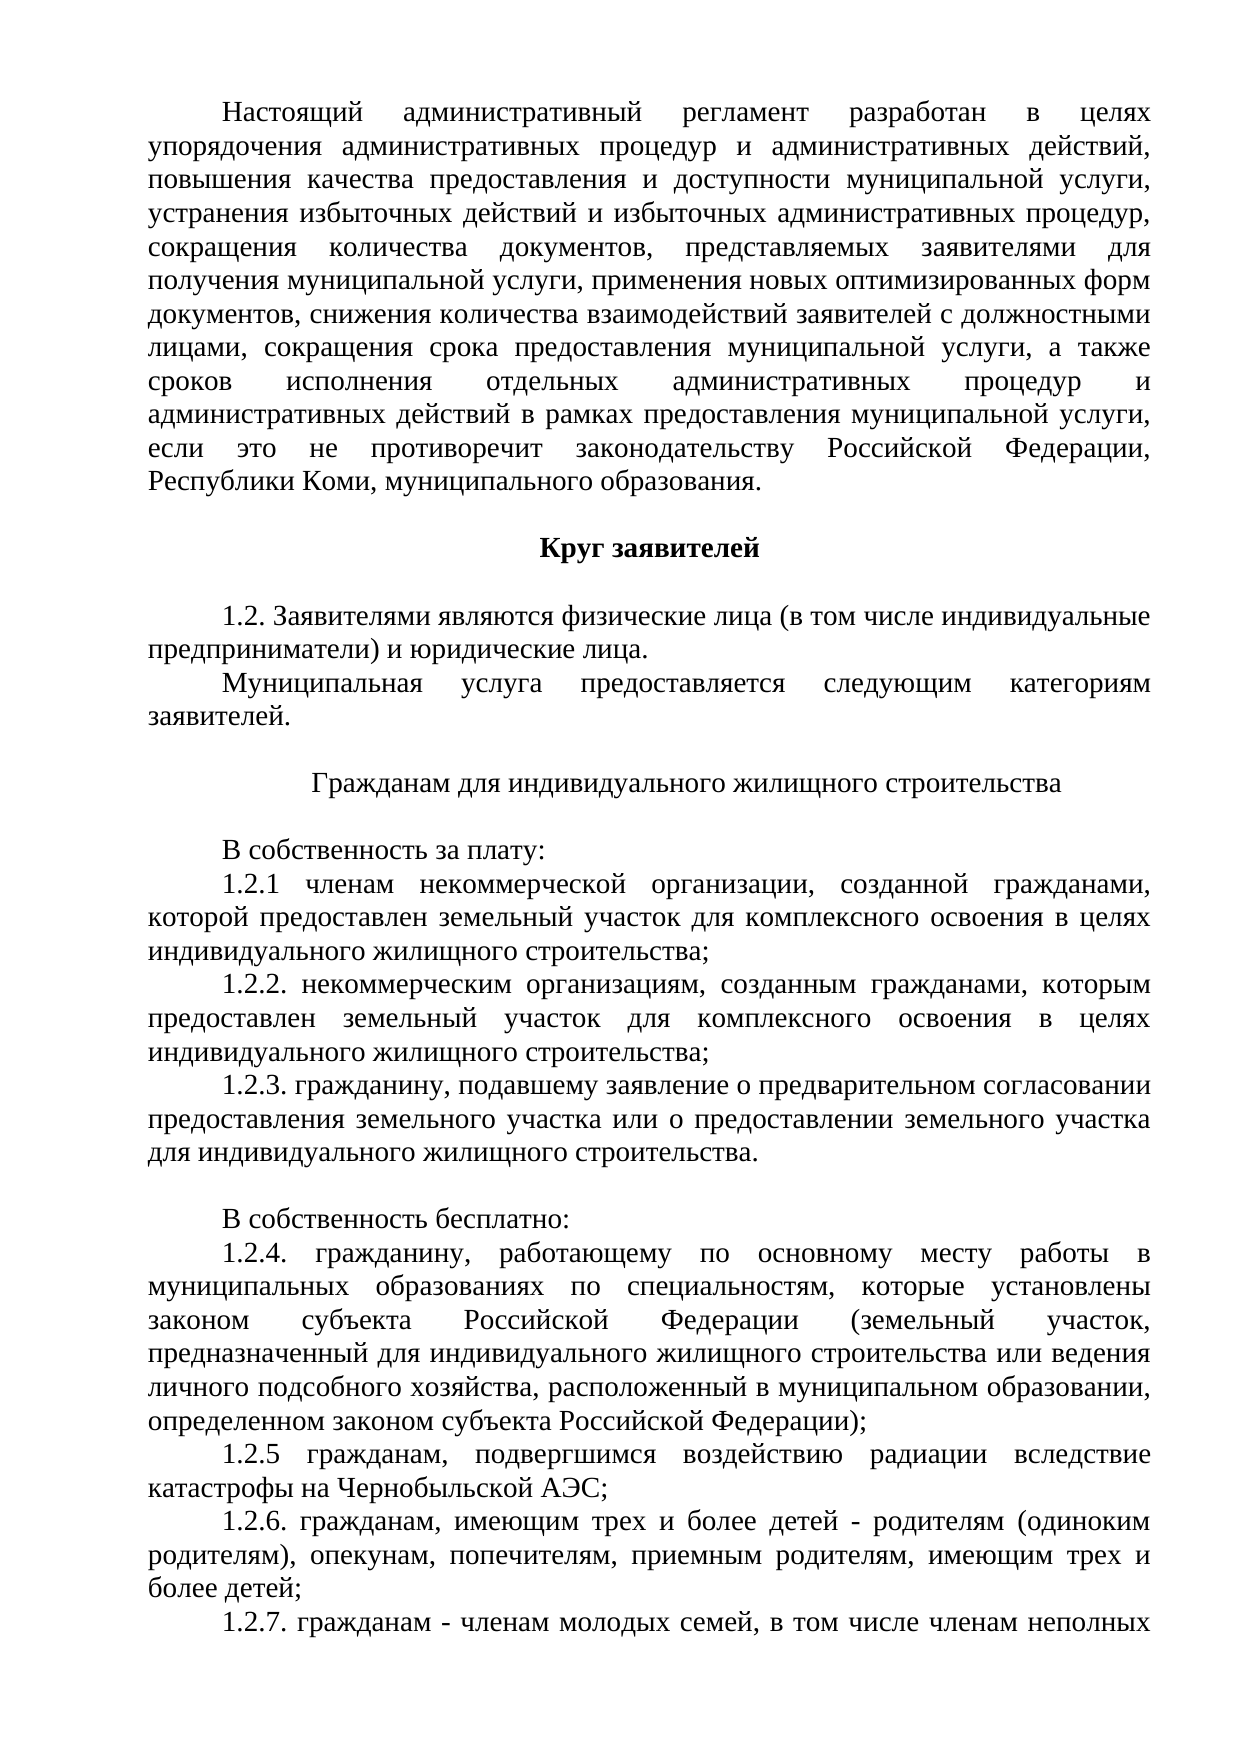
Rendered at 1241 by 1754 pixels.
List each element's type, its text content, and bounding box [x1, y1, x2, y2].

text 1.2.5 гражданам, подвергшимся воздействию радиации вследствие катастрофы на Чернобыльской АЭС; [148, 1436, 1152, 1503]
text 1.2.3. гражданину, подавшему заявление о предварительном согласовании предоставления земельного участка или о предоставлении земельного участка для индивидуального жилищного строительства. [148, 1067, 1152, 1168]
text Круг заявителей [148, 531, 1152, 564]
text 1.2.4. гражданину, работающему по основному месту работы в муниципальных образованиях по специальностям, которые установлены законом субъекта Российской Федерации (земельный участок, предназначенный для индивидуального жилищного строительства или ведения личного подсобного хозяйства, расположенный в муниципальном образовании, определенном законом субъекта Российской Федерации); [148, 1235, 1152, 1436]
text Гражданам для индивидуального жилищного строительства [148, 765, 1152, 799]
text 1.2. Заявителями являются физические лица (в том числе индивидуальные предприниматели) и юридические лица. [148, 598, 1152, 665]
text 1.2.6. гражданам, имеющим трех и более детей - родителям (одиноким родителям), опекунам, попечителям, приемным родителям, имеющим трех и более детей; [148, 1503, 1152, 1604]
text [148, 1604, 1152, 1637]
text 1.2.1 членам некоммерческой организации, созданной гражданами, которой предоставлен земельный участок для комплексного освоения в целях индивидуального жилищного строительства; [148, 866, 1152, 967]
text 1.2.2. некоммерческим организациям, созданным гражданами, которым предоставлен земельный участок для комплексного освоения в целях индивидуального жилищного строительства; [148, 967, 1152, 1067]
text В собственность за плату: [148, 832, 1152, 866]
text Муниципальная услуга предоставляется следующим категориям заявителей. [148, 665, 1152, 732]
text В собственность бесплатно: [148, 1201, 1152, 1235]
text Настоящий административный регламент разработан в целях упорядочения административных процедур и административных действий, повышения качества предоставления и доступности муниципальной услуги, устранения избыточных действий и избыточных административных процедур, сокращения количества документов, представляемых заявителями для получения муниципальной услуги, применения новых оптимизированных форм документов, снижения количества взаимодействий заявителей с должностными лицами, сокращения срока предоставления муниципальной услуги, а также сроков исполнения отдельных административных процедур и административных действий в рамках предоставления муниципальной услуги, если это не противоречит законодательству Российской Федерации, Республики Коми, муниципального образования. [148, 94, 1152, 497]
